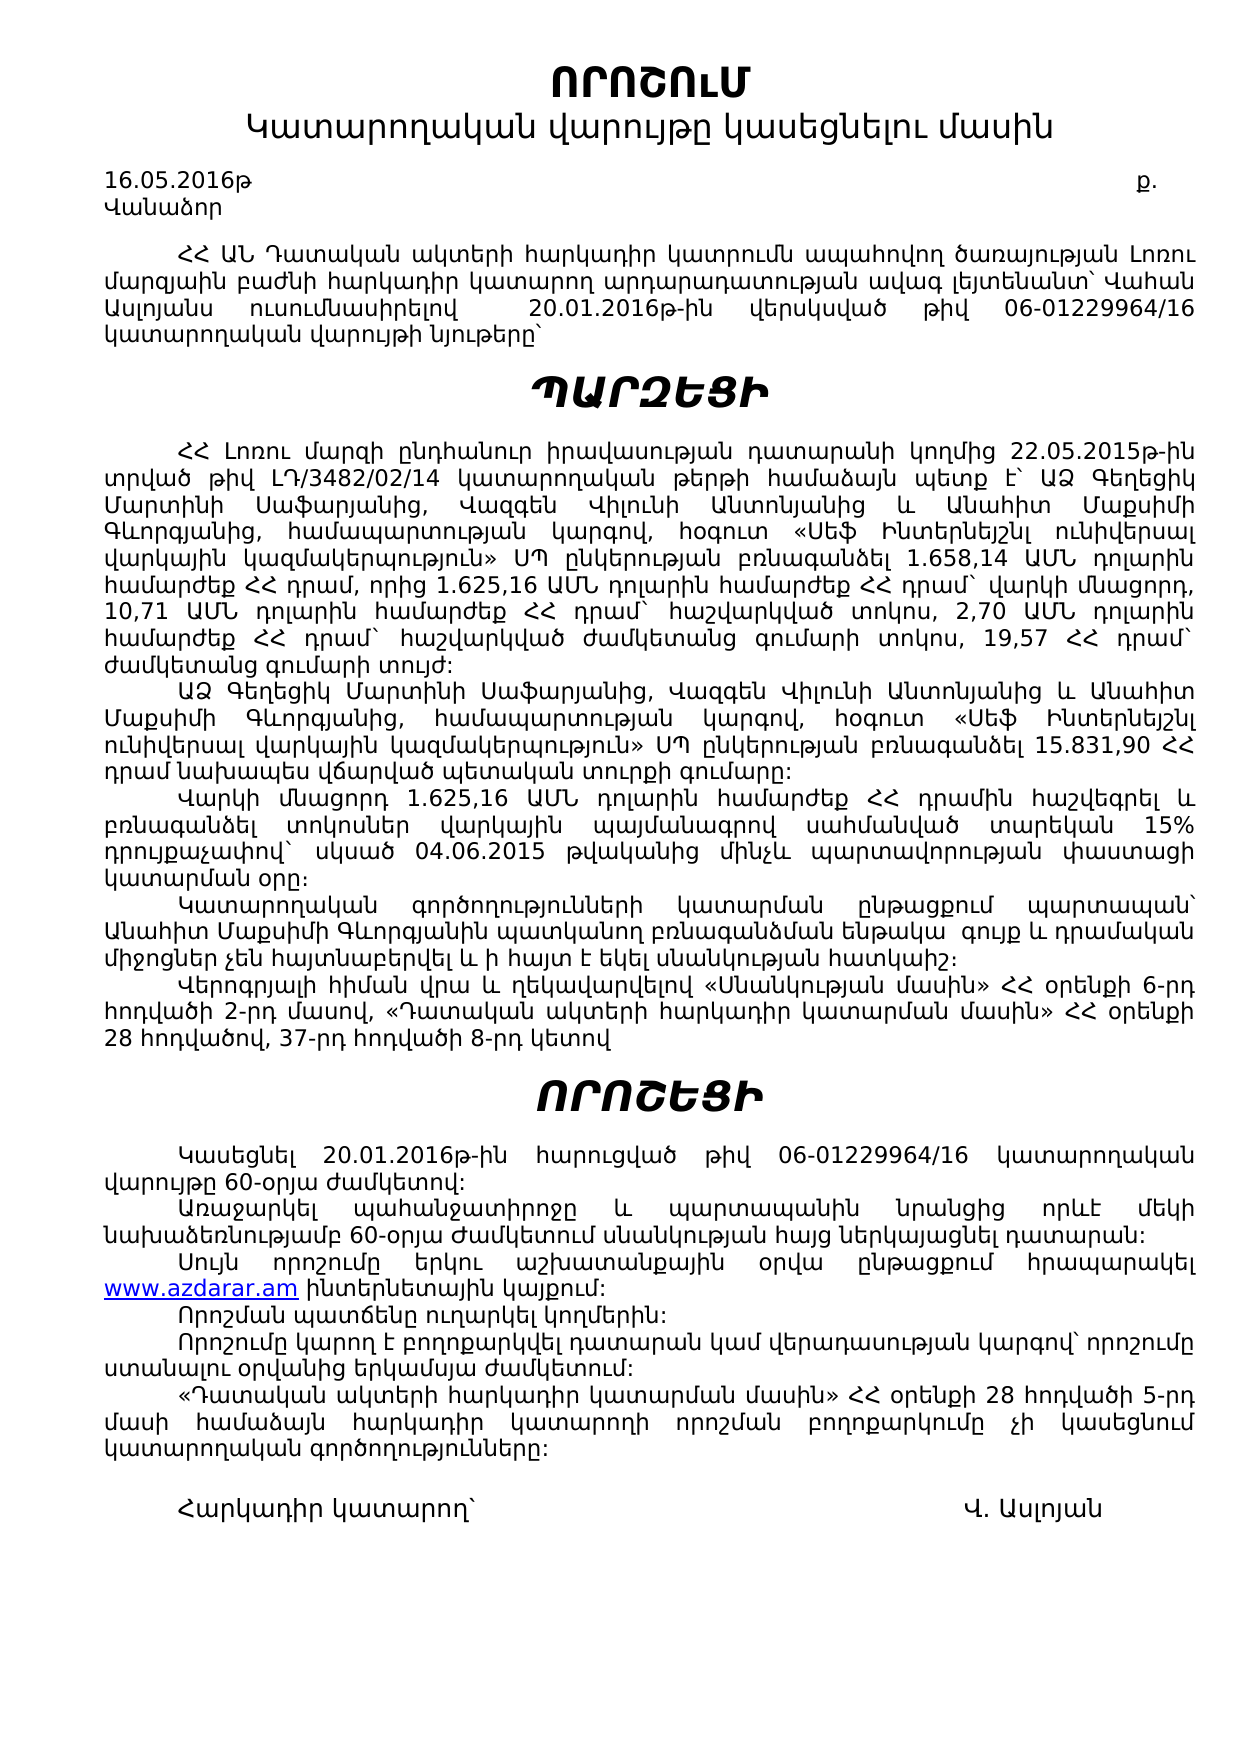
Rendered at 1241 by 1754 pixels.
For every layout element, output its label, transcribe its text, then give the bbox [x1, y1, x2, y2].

text Կասեցնել 20.01.2016թ-ին հարուցված թիվ 06-01229964/16 կատարողական վարույթը 60-օրյա ժամկետով: [103, 1142, 1196, 1195]
text Առաջարկել պահանջատիրոջը և պարտապանին նրանցից որևէ մեկի նախաձեռնությամբ 60-օրյա Ժամկետում սնանկության հայց ներկայացնել դատարան: [103, 1195, 1196, 1249]
text Կատարողական վարույթը կասեցնելու մասին [103, 108, 1196, 147]
text Սույն որոշումը երկու աշխատանքային օրվա ընթացքում հրապարակել www.azdarar.am ինտերնետային կայքում: [103, 1249, 1196, 1302]
text Կատարողական գործողությունների կատարման ընթացքում պարտապան՝ Անահիտ Մաքսիմի Գևորգյանին պատկանող բռնագանձման ենթակա գույք և դրամական միջոցներ չեն հայտնաբերվել և ի հայտ է եկել սնանկության հատկաիշ։ [103, 892, 1196, 972]
text 16.05.2016թ ք. Վանաձոր [103, 167, 1196, 221]
text Որոշումը կարող է բողոքարկվել դատարան կամ վերադասության կարգով՝ որոշումը ստանալու օրվանից երկամսյա ժամկետում: [103, 1329, 1196, 1382]
text ՈՐՈՇՈւՄ [103, 59, 1196, 108]
text Հարկադիր կատարող` Վ. Ասլոյան [103, 1491, 1181, 1525]
text ՈՐՈՇԵՑԻ [103, 1073, 1196, 1121]
text ԱՁ Գեղեցիկ Մարտինի Սաֆարյանից, Վազգեն Վիլունի Անտոնյանից և Անահիտ Մաքսիմի Գևորգյանից, համապարտության կարգով, հօգուտ «Սեֆ Ինտերնեյշնլ ունիվերսալ վարկային կազմակերպություն» ՍՊ ընկերության բռնագանձել 15.831,90 ՀՀ դրամ նախապես վճարված պետական տուրքի գումարը: [103, 678, 1196, 785]
text «Դատական ակտերի հարկադիր կատարման մասին» ՀՀ օրենքի 28 հոդվածի 5-րդ մասի համաձայն հարկադիր կատարողի որոշման բողոքարկումը չի կասեցնում կատարողական գործողությունները: [103, 1382, 1196, 1462]
text Վարկի մնացորդ 1.625,16 ԱՄՆ դոլարին համարժեք ՀՀ դրամին հաշվեգրել և բռնագանձել տոկոսներ վարկային պայմանագրով սահմանված տարեկան 15% դրույքաչափով` սկսած 04.06.2015 թվականից մինչև պարտավորության փաստացի կատարման օրը։ [103, 785, 1196, 892]
text Որոշման պատճենը ուղարկել կողմերին: [103, 1302, 1196, 1329]
text ՊԱՐԶԵՑԻ [103, 369, 1196, 418]
text ՀՀ Լոռու մարզի ընդհանուր իրավասության դատարանի կողմից 22.05.2015թ-ին տրված թիվ ԼԴ/3482/02/14 կատարողական թերթի համաձայն պետք է՝ ԱՁ Գեղեցիկ Մարտինի Սաֆարյանից, Վազգեն Վիլունի Անտոնյանից և Անահիտ Մաքսիմի Գևորգյանից, համապարտության կարգով, հօգուտ «Սեֆ Ինտերնեյշնլ ունիվերսալ վարկային կազմակերպություն» ՍՊ ընկերության բռնագանձել 1.658,14 ԱՄՆ դոլարին համարժեք ՀՀ դրամ, որից 1.625,16 ԱՄՆ դոլարին համարժեք ՀՀ դրամ` վարկի մնացորդ, 10,71 ԱՄՆ դոլարին համարժեք ՀՀ դրամ` հաշվարկված տոկոս, 2,70 ԱՄՆ դոլարին համարժեք ՀՀ դրամ` հաշվարկված ժամկետանց գումարի տոկոս, 19,57 ՀՀ դրամ` ժամկետանց գումարի տույժ: [103, 438, 1196, 678]
text Վերոգրյալի հիման վրա և ղեկավարվելով «Սնանկության մասին» ՀՀ օրենքի 6-րդ հոդվածի 2-րդ մասով, «Դատական ակտերի հարկադիր կատարման մասին» ՀՀ օրենքի 28 հոդվածով, 37-րդ հոդվածի 8-րդ կետով [103, 972, 1196, 1052]
text ՀՀ ԱՆ Դատական ակտերի հարկադիր կատրումն ապահովող ծառայության Լոռու մարզյաին բաժնի հարկադիր կատարող արդարադատության ավագ լեյտենանտ՝ Վահան Ասլոյանս ուսումնասիրելով 20.01.2016թ-ին վերսկսված թիվ 06-01229964/16 կատարողական վարույթի նյութերը՝ [103, 242, 1196, 348]
